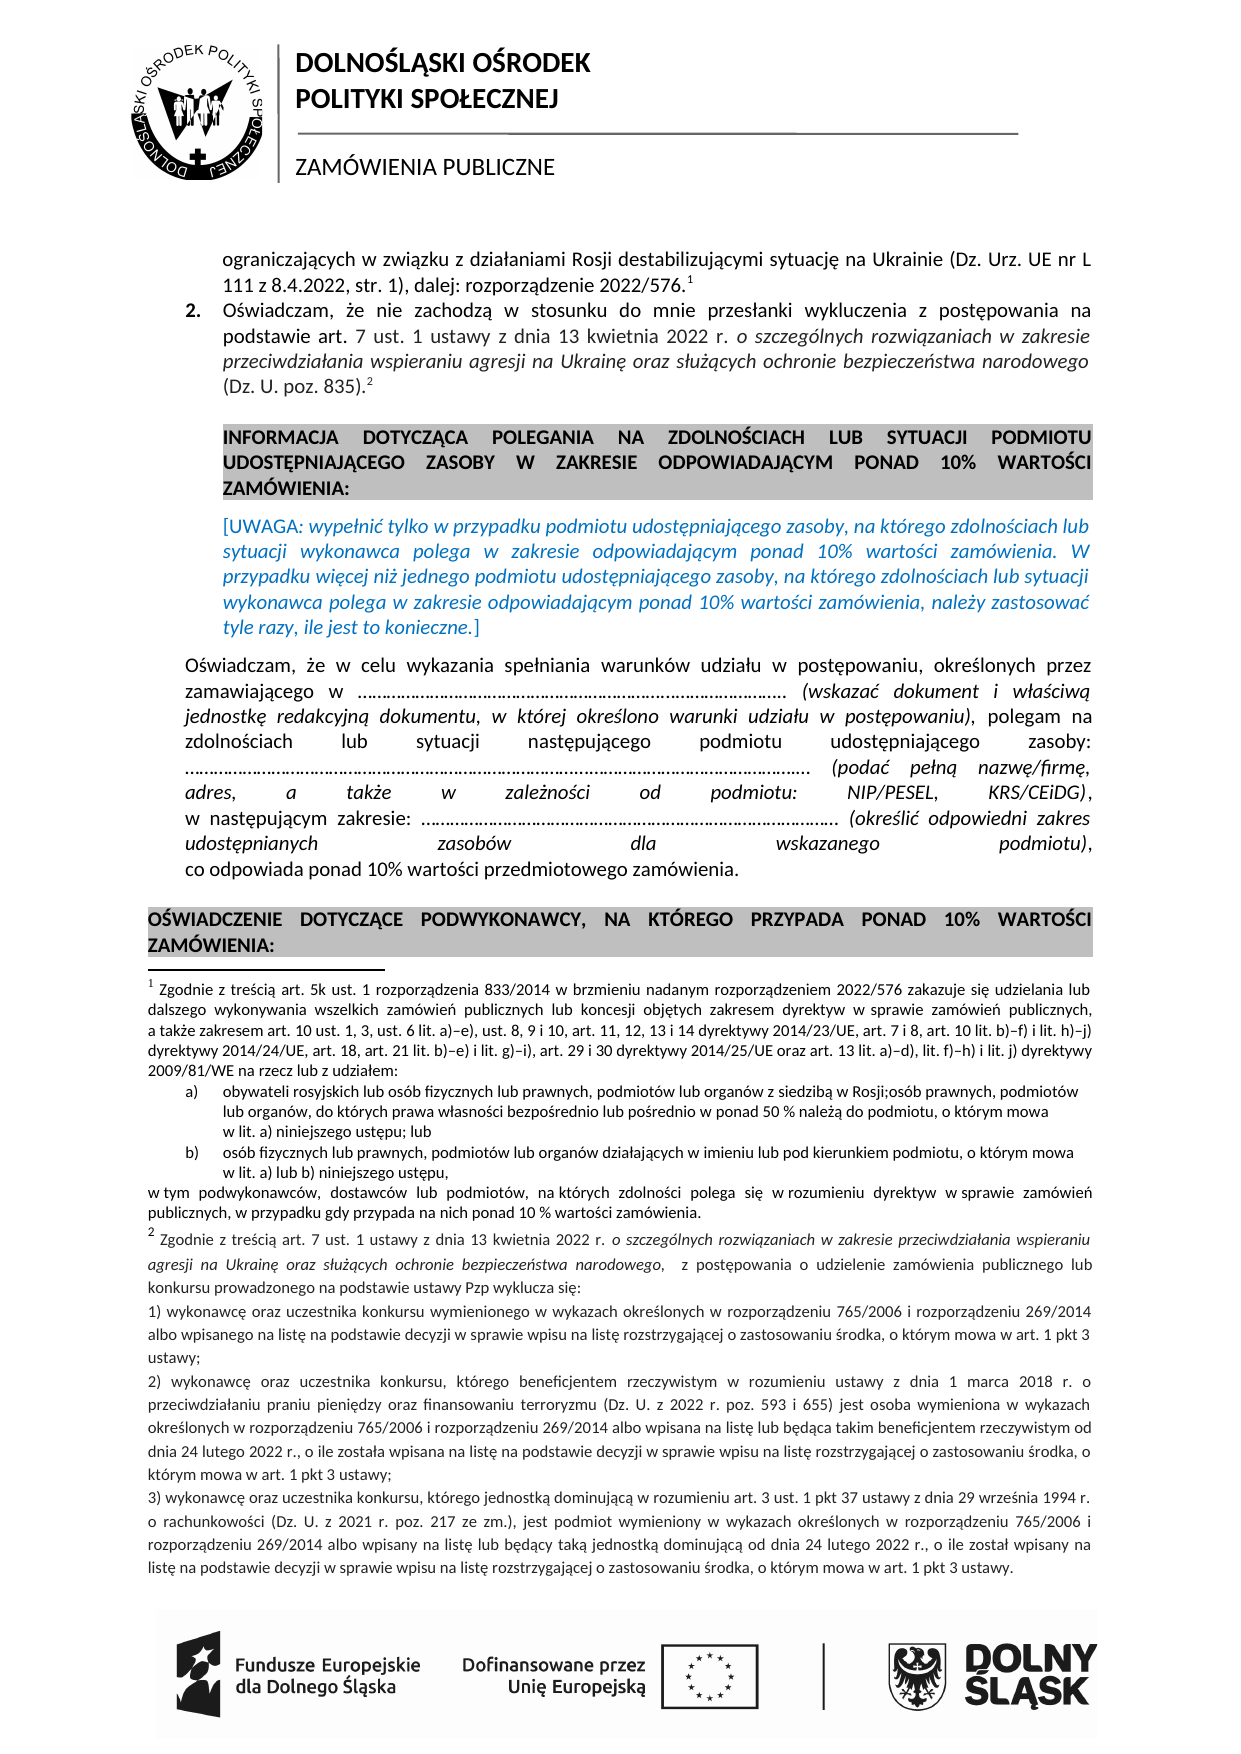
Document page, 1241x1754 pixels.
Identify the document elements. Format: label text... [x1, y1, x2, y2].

picture [130, 45, 263, 180]
text Oświadczam, że w celu wykazania spełniania warunków udziału w postępowaniu, określonych przez zamawiającego w ………………………………………………………...………………….. (wskazać dokument i właściwą jednostkę redakcyjną dokumentu, w której określono warunki udziału w postępowaniu), polegam na zdolnościach lub sytuacji następującego podmiotu udostępniającego zasoby: ………………………………………………………………………...…………………………………….… (podać pełną nazwę/firmę, adres, a także w zależności od podmiotu: NIP/PESEL, KRS/CEiDG), w następującym zakresie: …………………………………………………………………………… (określić odpowiedni zakres udostępnianych zasobów dla wskazanego podmiotu), co odpowiada ponad 10% wartości przedmiotowego zamówienia. [185, 652, 1093, 882]
text INFORMACJA DOTYCZĄCA POLEGANIA NA ZDOLNOŚCIACH LUB SYTUACJI PODMIOTU UDOSTĘPNIAJĄCEGO ZASOBY W ZAKRESIE ODPOWIADAJĄCYM PONAD 10% WARTOŚCI ZAMÓWIENIA: [223, 424, 1093, 500]
text OŚWIADCZENIE DOTYCZĄCE PODWYKONAWCY, NA KTÓREGO PRZYPADA PONAD 10% WARTOŚCI ZAMÓWIENIA: [148, 907, 1093, 957]
picture [155, 1609, 1098, 1739]
list Oświadczam, że nie zachodzą w stosunku do mnie przesłanki wykluczenia z postępowania na podstawie art. 7 ust. 1 ustawy z dnia 13 kwietnia 2022 r. o szczególnych rozwiązaniach w zakresie przeciwdziałania wspieraniu agresji na Ukrainę oraz służących ochronie bezpieczeństwa narodowego (Dz. U. poz. 835). [185, 297, 1093, 399]
text [UWAGA: wypełnić tylko w przypadku podmiotu udostępniającego zasoby, na którego zdolnościach lub sytuacji wykonawca polega w zakresie odpowiadającym ponad 10% wartości zamówienia. W przypadku więcej niż jednego podmiotu udostępniającego zasoby, na którego zdolnościach lub sytuacji wykonawca polega w zakresie odpowiadającym ponad 10% wartości zamówienia, należy zastosować tyle razy, ile jest to konieczne.] [223, 513, 1093, 640]
